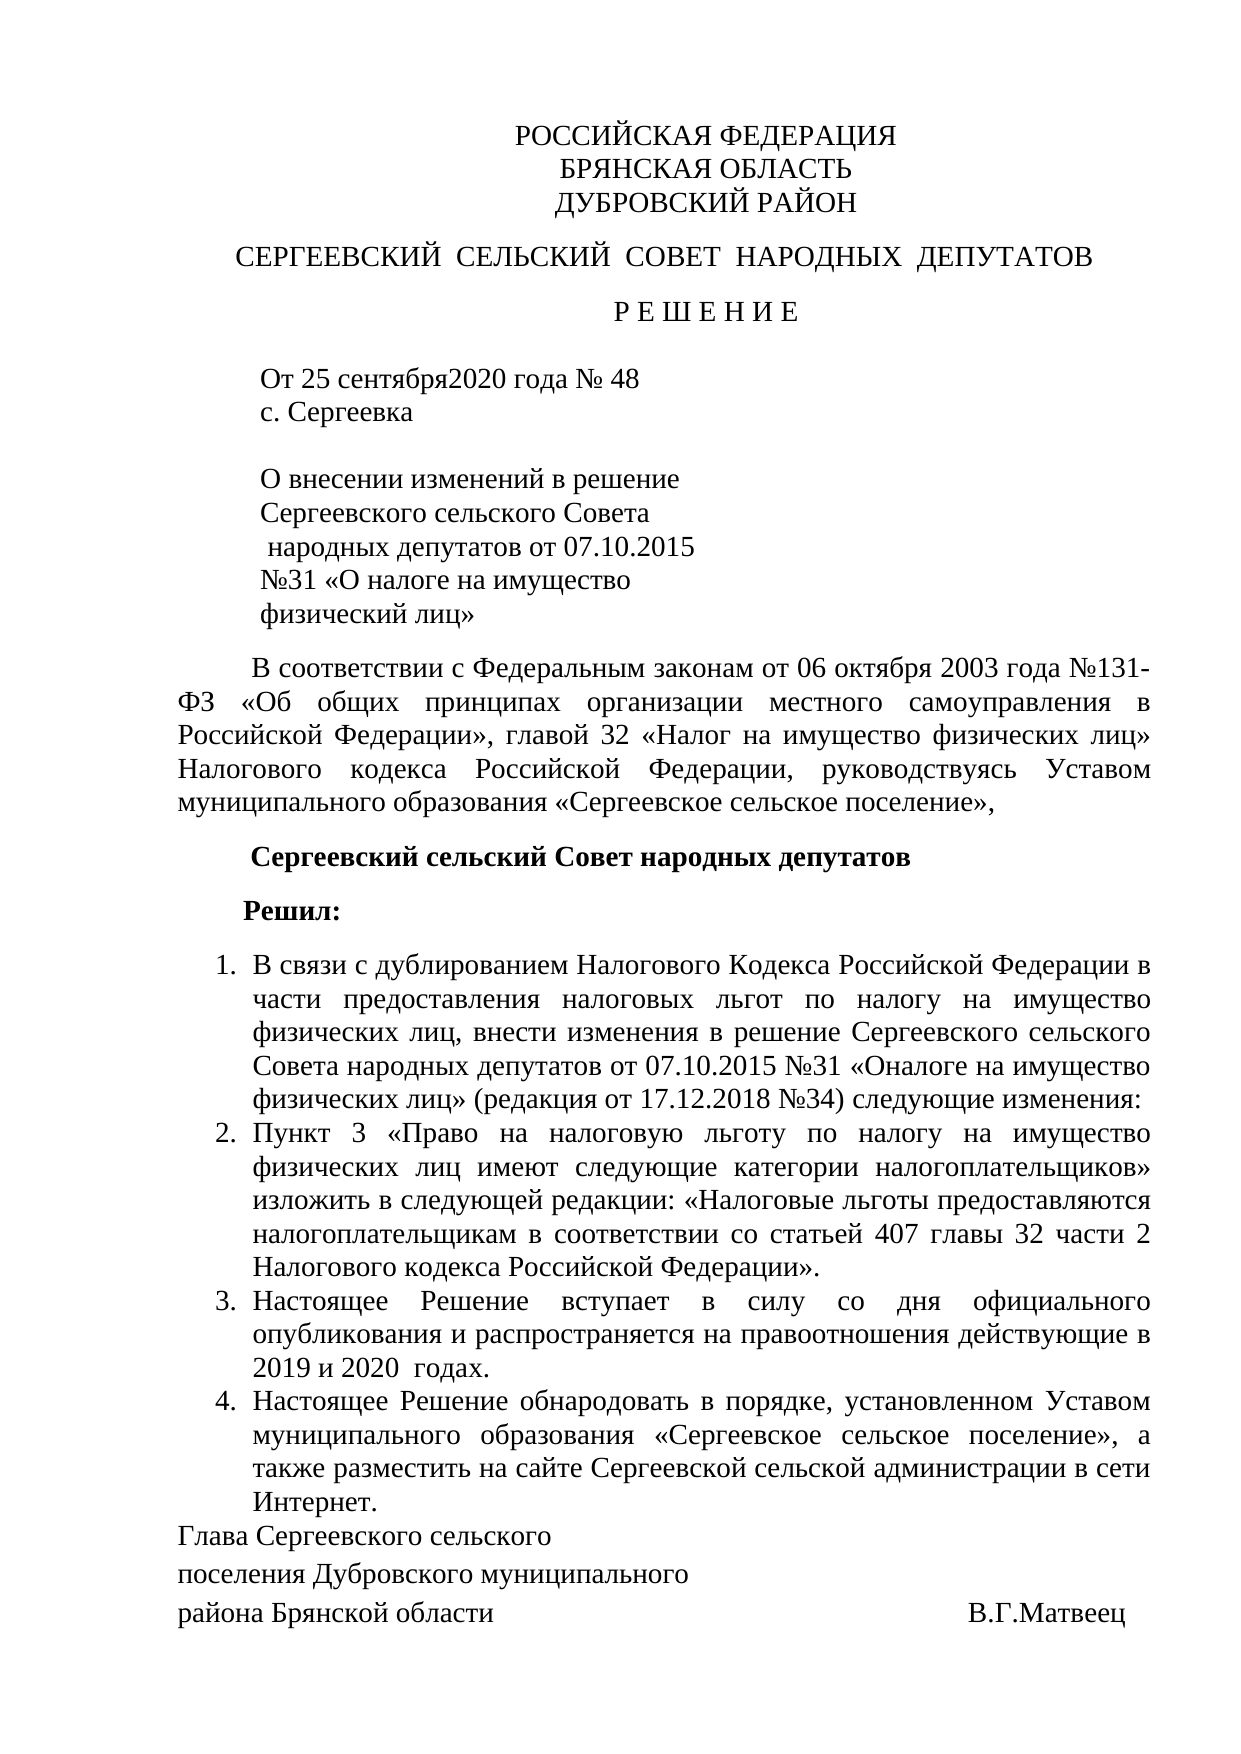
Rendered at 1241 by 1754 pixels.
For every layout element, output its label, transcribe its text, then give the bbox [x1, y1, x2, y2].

text поселения Дубровского муниципального [177, 1556, 1152, 1590]
list В связи с дублированием Налогового Кодекса Российской Федерации в части предоставления налоговых льгот по налогу на имущество физических лиц, внести изменения в решение Сергеевского сельского Совета народных депутатов от 07.10.2015 №31 «Оналоге на имущество физических лиц» (редакция от 17.12.2018 №34) следующие изменения: [215, 947, 1152, 1115]
list Пункт 3 «Право на налоговую льготу по налогу на имущество физических лиц имеют следующие категории налогоплательщиков» изложить в следующей редакции: «Налоговые льготы предоставляются налогоплательщикам в соответствии со статьей 407 главы 32 части 2 Налогового кодекса Российской Федерации». [215, 1115, 1152, 1283]
list народных депутатов от 07.10.2015 [260, 529, 1152, 562]
text В соответствии с Федеральным законам от 06 октября 2003 года №131-ФЗ «Об общих принципах организации местного самоуправления в Российской Федерации», главой 32 «Налог на имущество физических лиц» Налогового кодекса Российской Федерации, руководствуясь Уставом муниципального образования «Сергеевское сельское поселение», [177, 650, 1152, 818]
list с. Сергеевка [260, 394, 1152, 428]
list №31 «О налоге на имущество [260, 562, 1152, 596]
list Настоящее Решение обнародовать в порядке, установленном Уставом муниципального образования «Сергеевское сельское поселение», а также разместить на сайте Сергеевской сельской администрации в сети Интернет. [215, 1383, 1152, 1518]
text Глава Сергеевского сельского [177, 1518, 1152, 1551]
list БРЯНСКАЯ ОБЛАСТЬ [260, 152, 1152, 185]
text СЕРГЕЕВСКИЙ СЕЛЬСКИЙ СОВЕТ НАРОДНЫХ ДЕПУТАТОВ [177, 239, 1152, 273]
text Решил: [177, 893, 1152, 927]
list физический лиц» [260, 596, 1152, 629]
list Р Е Ш Е Н И Е [260, 294, 1152, 327]
text Сергеевский сельский Совет народных депутатов [177, 839, 1152, 872]
list От 25 сентября2020 года № 48 [260, 361, 1152, 394]
list О внесении изменений в решение [260, 462, 1152, 495]
text района Брянской области В.Г.Матвеец [177, 1595, 1152, 1628]
list ДУБРОВСКИЙ РАЙОН [260, 185, 1152, 219]
list Настоящее Решение вступает в силу со дня официального опубликования и распространяется на правоотношения действующие в 2019 и 2020 годах. [215, 1283, 1152, 1383]
list РОССИЙСКАЯ ФЕДЕРАЦИЯ [260, 118, 1152, 152]
list Сергеевского сельского Совета [260, 495, 1152, 529]
